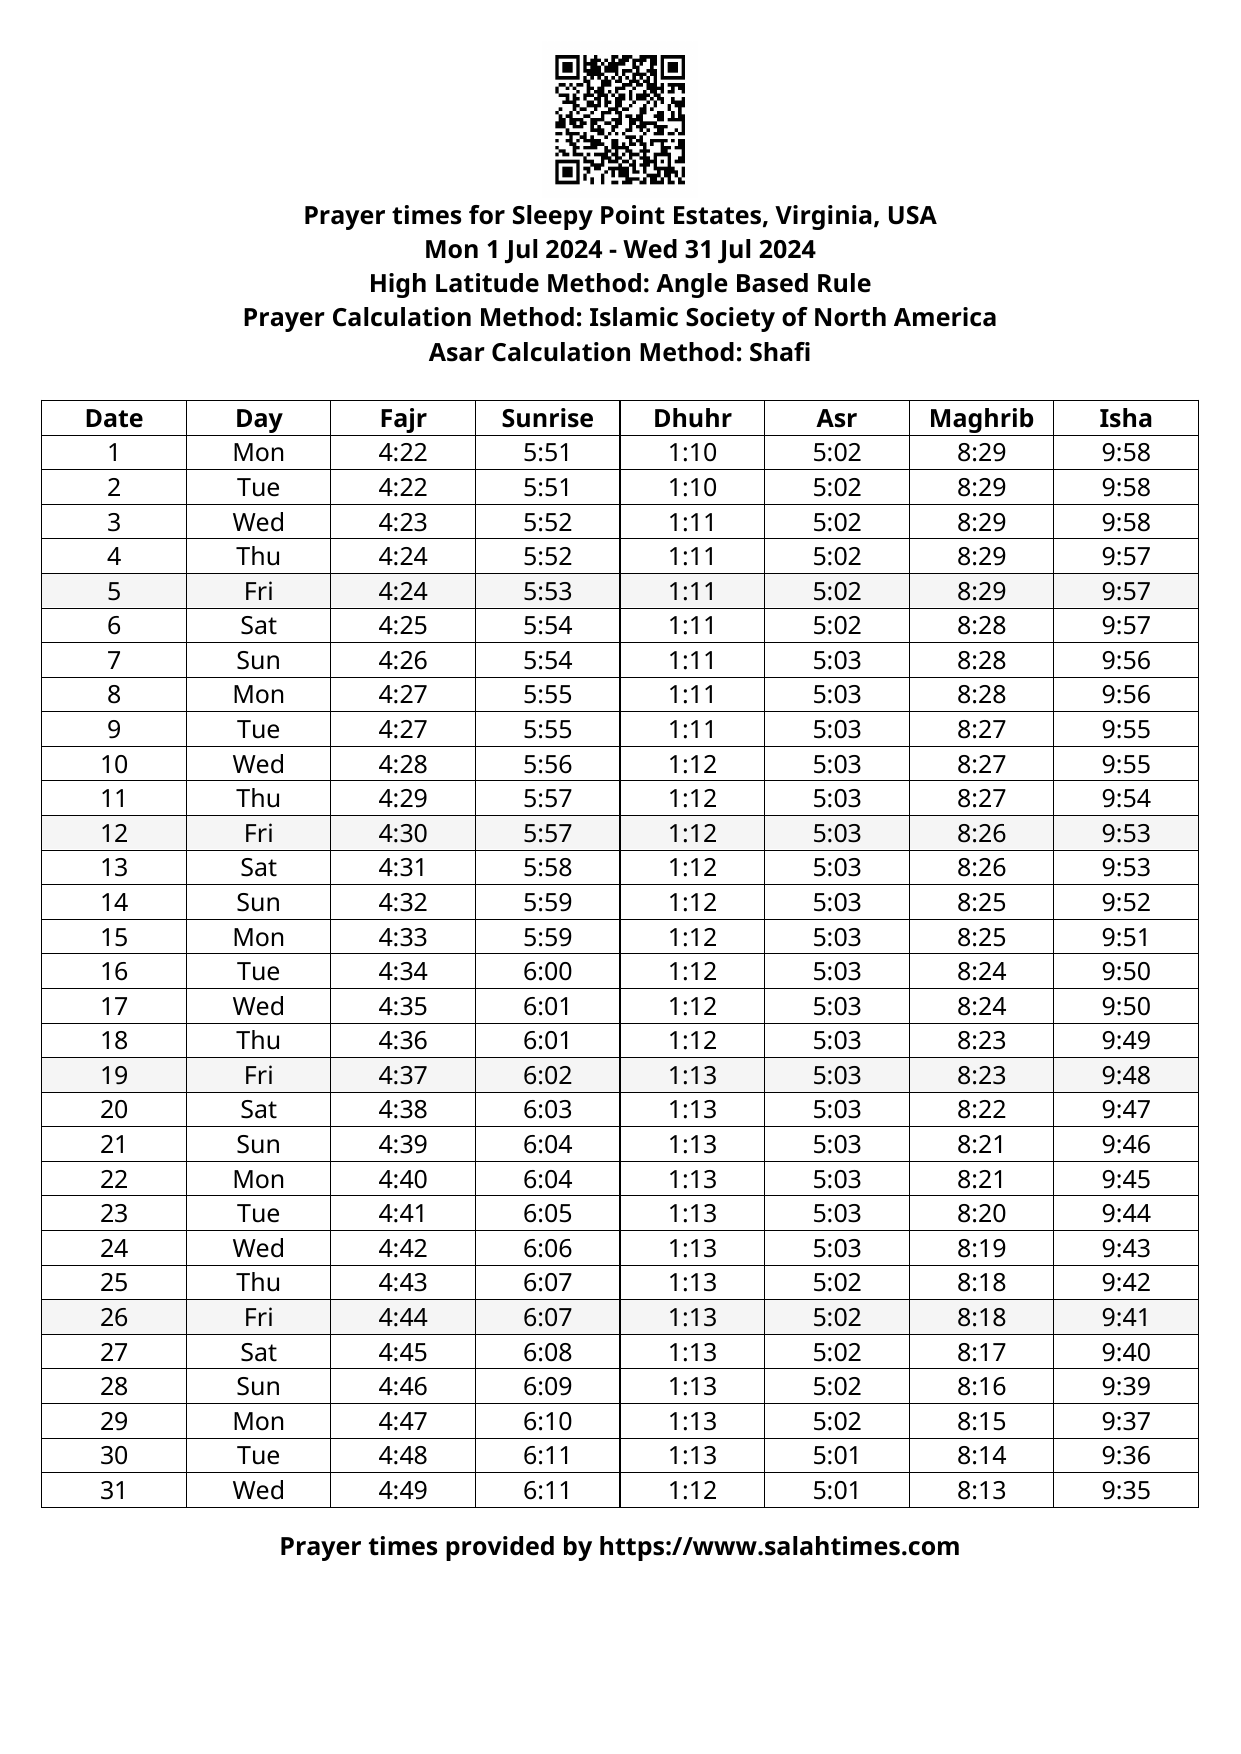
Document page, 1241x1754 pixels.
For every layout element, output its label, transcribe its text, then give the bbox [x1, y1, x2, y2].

table_cell Wed [187, 1473, 330, 1507]
table_cell 8:29 [910, 539, 1053, 573]
table_cell 6:11 [476, 1439, 619, 1472]
table_cell 8:17 [910, 1335, 1053, 1368]
table_cell 24 [42, 1231, 186, 1264]
text Prayer times provided by https://www.salahtimes.com [42, 1528, 1198, 1563]
table_cell Thu [187, 539, 330, 573]
table_cell Tue [187, 470, 330, 504]
table_cell 15 [42, 920, 186, 953]
table_cell 8:26 [910, 816, 1053, 849]
table_cell 5:02 [765, 436, 909, 469]
table_cell 5:03 [765, 989, 909, 1022]
table_cell 5:51 [476, 436, 619, 469]
table_cell Sat [187, 1093, 330, 1126]
table_cell 5:52 [476, 539, 619, 573]
table_cell 4:27 [331, 678, 475, 711]
table_cell Sat [187, 1335, 330, 1368]
table_cell 4:49 [331, 1473, 475, 1507]
table_cell 19 [42, 1058, 186, 1092]
table_cell 5:03 [765, 678, 909, 711]
table_cell 5:02 [765, 1369, 909, 1403]
text Mon 1 Jul 2024 - Wed 31 Jul 2024 [42, 232, 1198, 266]
table_cell 4:26 [331, 643, 475, 677]
table_header Fajr [331, 401, 475, 434]
table_cell 17 [42, 989, 186, 1022]
table_cell 4:40 [331, 1162, 475, 1195]
table_cell 8:25 [910, 885, 1053, 919]
table_cell 4:24 [331, 574, 475, 607]
table_cell 5:56 [476, 747, 619, 780]
table_cell 13 [42, 851, 186, 884]
table_cell 8:29 [910, 574, 1053, 607]
table_cell 9:53 [1054, 816, 1198, 849]
table_cell 1:13 [621, 1127, 764, 1161]
table_cell 1:12 [621, 1024, 764, 1057]
table_cell 6:00 [476, 954, 619, 988]
table_header Sunrise [476, 401, 619, 434]
table_cell 5:03 [765, 1093, 909, 1126]
table_cell 8:24 [910, 989, 1053, 1022]
table_cell Fri [187, 1058, 330, 1092]
table_cell 8:29 [910, 505, 1053, 538]
table_header Date [42, 401, 186, 434]
table_cell 5:01 [765, 1439, 909, 1472]
table_cell 5:03 [765, 643, 909, 677]
table_cell 5:51 [476, 470, 619, 504]
table_cell 6:11 [476, 1473, 619, 1507]
table_cell Tue [187, 712, 330, 746]
table_cell 4:42 [331, 1231, 475, 1264]
table_header Isha [1054, 401, 1198, 434]
table_cell 1:11 [621, 609, 764, 642]
table_cell 8:21 [910, 1162, 1053, 1195]
table_cell 9:56 [1054, 643, 1198, 677]
table_cell 1 [42, 436, 186, 469]
table_cell 9:58 [1054, 436, 1198, 469]
table_cell 4:44 [331, 1300, 475, 1334]
table_cell 4:33 [331, 920, 475, 953]
table_cell 26 [42, 1300, 186, 1334]
text High Latitude Method: Angle Based Rule [42, 266, 1198, 300]
table_cell 8 [42, 678, 186, 711]
table_cell Sat [187, 851, 330, 884]
table_cell 4:31 [331, 851, 475, 884]
table_cell 5:03 [765, 1162, 909, 1195]
table_cell 9:54 [1054, 781, 1198, 815]
table_cell 4:45 [331, 1335, 475, 1368]
table_cell 1:12 [621, 816, 764, 849]
table_cell 10 [42, 747, 186, 780]
table_cell 9:45 [1054, 1162, 1198, 1195]
table_cell 5:59 [476, 885, 619, 919]
table_cell 5:03 [765, 816, 909, 849]
table_cell 5:58 [476, 851, 619, 884]
table_cell 8:28 [910, 643, 1053, 677]
table_cell 5:59 [476, 920, 619, 953]
table_cell Thu [187, 781, 330, 815]
table_cell 5:02 [765, 1300, 909, 1334]
table_cell 4:35 [331, 989, 475, 1022]
table_cell 1:10 [621, 436, 764, 469]
text Prayer Calculation Method: Islamic Society of North America [42, 300, 1198, 334]
table_cell Sat [187, 609, 330, 642]
table_cell 1:12 [621, 989, 764, 1022]
table_cell 6:09 [476, 1369, 619, 1403]
table_cell Fri [187, 816, 330, 849]
table_cell 12 [42, 816, 186, 849]
table_cell 9:42 [1054, 1266, 1198, 1299]
table_cell 6:07 [476, 1266, 619, 1299]
table_cell 9:58 [1054, 505, 1198, 538]
table_cell 5:03 [765, 1231, 909, 1264]
table_cell 8:29 [910, 436, 1053, 469]
table_cell 5:02 [765, 1266, 909, 1299]
table_cell 1:11 [621, 678, 764, 711]
table_cell 5:03 [765, 885, 909, 919]
table_cell 30 [42, 1439, 186, 1472]
table_cell 5:03 [765, 1024, 909, 1057]
table_cell 6:06 [476, 1231, 619, 1264]
table_cell 5:55 [476, 712, 619, 746]
table_cell 1:12 [621, 920, 764, 953]
table_cell 1:13 [621, 1196, 764, 1230]
table_cell 5:03 [765, 920, 909, 953]
table_cell Thu [187, 1266, 330, 1299]
table_cell 9:48 [1054, 1058, 1198, 1092]
table_cell 6:01 [476, 989, 619, 1022]
table_cell 4:37 [331, 1058, 475, 1092]
table_cell Sun [187, 643, 330, 677]
table_cell 18 [42, 1024, 186, 1057]
table_cell 5:03 [765, 954, 909, 988]
table_cell 9:52 [1054, 885, 1198, 919]
table_header Asr [765, 401, 909, 434]
table_cell 1:13 [621, 1439, 764, 1472]
table_cell 5:02 [765, 1335, 909, 1368]
table_cell 23 [42, 1196, 186, 1230]
table_cell 6:10 [476, 1404, 619, 1437]
table_cell 8:27 [910, 781, 1053, 815]
table_cell 4:34 [331, 954, 475, 988]
table_cell 8:23 [910, 1024, 1053, 1057]
table_cell 5:53 [476, 574, 619, 607]
table_cell 1:12 [621, 885, 764, 919]
table_cell Sun [187, 1369, 330, 1403]
table_cell Sun [187, 885, 330, 919]
table_cell 4:38 [331, 1093, 475, 1126]
table_cell 5:57 [476, 781, 619, 815]
table_cell 5:03 [765, 1196, 909, 1230]
table_cell 2 [42, 470, 186, 504]
table_cell 9 [42, 712, 186, 746]
table_cell Mon [187, 436, 330, 469]
table_cell 7 [42, 643, 186, 677]
table_header Day [187, 401, 330, 434]
table_cell 1:11 [621, 505, 764, 538]
table_cell 9:49 [1054, 1024, 1198, 1057]
table_cell 25 [42, 1266, 186, 1299]
table_cell 5:02 [765, 574, 909, 607]
table_cell 9:55 [1054, 712, 1198, 746]
table_cell 5:03 [765, 781, 909, 815]
table_cell 1:13 [621, 1093, 764, 1126]
table_cell 6:08 [476, 1335, 619, 1368]
table_cell 8:18 [910, 1266, 1053, 1299]
table_cell 5:03 [765, 1058, 909, 1092]
table_cell 5:03 [765, 712, 909, 746]
text Asar Calculation Method: Shafi [42, 334, 1198, 368]
table_cell Tue [187, 954, 330, 988]
table_cell 8:16 [910, 1369, 1053, 1403]
table_cell 11 [42, 781, 186, 815]
table_cell 4:28 [331, 747, 475, 780]
table_cell 1:12 [621, 851, 764, 884]
table_cell 4:22 [331, 470, 475, 504]
table_cell 8:29 [910, 470, 1053, 504]
table_cell 5:57 [476, 816, 619, 849]
table_cell 9:53 [1054, 851, 1198, 884]
table_cell 8:26 [910, 851, 1053, 884]
table_cell Tue [187, 1439, 330, 1472]
table_cell 4:41 [331, 1196, 475, 1230]
table_cell 4:24 [331, 539, 475, 573]
table_cell 1:10 [621, 470, 764, 504]
table_cell 8:27 [910, 712, 1053, 746]
table_cell 4:25 [331, 609, 475, 642]
table_cell 1:12 [621, 747, 764, 780]
table_cell 4:30 [331, 816, 475, 849]
table_cell 6:04 [476, 1162, 619, 1195]
table_cell 9:44 [1054, 1196, 1198, 1230]
table_cell 8:27 [910, 747, 1053, 780]
table_cell 9:43 [1054, 1231, 1198, 1264]
table_cell 6:02 [476, 1058, 619, 1092]
table_cell Sun [187, 1127, 330, 1161]
table_cell 4:48 [331, 1439, 475, 1472]
table_cell 6 [42, 609, 186, 642]
table_cell 1:11 [621, 643, 764, 677]
table_cell 6:01 [476, 1024, 619, 1057]
table_cell 4 [42, 539, 186, 573]
table_cell 4:36 [331, 1024, 475, 1057]
table_cell 1:13 [621, 1058, 764, 1092]
table_cell 6:05 [476, 1196, 619, 1230]
table_cell 5:02 [765, 539, 909, 573]
table_cell 8:24 [910, 954, 1053, 988]
table_cell 8:23 [910, 1058, 1053, 1092]
table_cell 9:40 [1054, 1335, 1198, 1368]
table_cell 9:57 [1054, 539, 1198, 573]
table_cell 4:47 [331, 1404, 475, 1437]
table_cell 1:13 [621, 1369, 764, 1403]
table_cell 5:03 [765, 851, 909, 884]
table_cell 4:32 [331, 885, 475, 919]
table_cell 9:58 [1054, 470, 1198, 504]
table_cell 4:23 [331, 505, 475, 538]
table_cell 8:25 [910, 920, 1053, 953]
table_cell 5 [42, 574, 186, 607]
table_cell Mon [187, 678, 330, 711]
table_cell 9:55 [1054, 747, 1198, 780]
table_cell 9:50 [1054, 954, 1198, 988]
table_cell 4:22 [331, 436, 475, 469]
table_cell 31 [42, 1473, 186, 1507]
table_cell Fri [187, 1300, 330, 1334]
table_cell 27 [42, 1335, 186, 1368]
table_cell Wed [187, 1231, 330, 1264]
table_cell 20 [42, 1093, 186, 1126]
table_cell 9:47 [1054, 1093, 1198, 1126]
table_cell 5:03 [765, 747, 909, 780]
table_cell 5:02 [765, 609, 909, 642]
table_cell 4:27 [331, 712, 475, 746]
table_cell 14 [42, 885, 186, 919]
table_cell 8:18 [910, 1300, 1053, 1334]
table_cell 22 [42, 1162, 186, 1195]
table_cell 8:22 [910, 1093, 1053, 1126]
table_cell 9:46 [1054, 1127, 1198, 1161]
table_cell 1:13 [621, 1300, 764, 1334]
table_cell 8:14 [910, 1439, 1053, 1472]
table_cell Mon [187, 1162, 330, 1195]
table_cell 1:13 [621, 1162, 764, 1195]
table_cell 4:29 [331, 781, 475, 815]
table_cell 9:37 [1054, 1404, 1198, 1437]
table_cell 9:36 [1054, 1439, 1198, 1472]
table_cell 4:39 [331, 1127, 475, 1161]
table_cell 4:46 [331, 1369, 475, 1403]
table_cell 29 [42, 1404, 186, 1437]
table_cell Fri [187, 574, 330, 607]
text Prayer times for Sleepy Point Estates, Virginia, USA [42, 198, 1198, 232]
table_cell 8:20 [910, 1196, 1053, 1230]
table_cell 1:13 [621, 1404, 764, 1437]
table_cell 3 [42, 505, 186, 538]
table_cell 1:12 [621, 1473, 764, 1507]
table_cell 21 [42, 1127, 186, 1161]
table_cell Wed [187, 505, 330, 538]
table_cell 9:35 [1054, 1473, 1198, 1507]
table_cell 9:51 [1054, 920, 1198, 953]
table_cell 9:57 [1054, 609, 1198, 642]
table_header Dhuhr [621, 401, 764, 434]
table_cell 5:01 [765, 1473, 909, 1507]
table_cell 8:19 [910, 1231, 1053, 1264]
table_cell 5:54 [476, 643, 619, 677]
table_cell 5:54 [476, 609, 619, 642]
table_cell Wed [187, 747, 330, 780]
table_cell 1:13 [621, 1335, 764, 1368]
table_cell 5:52 [476, 505, 619, 538]
table_cell 5:55 [476, 678, 619, 711]
table_cell 5:02 [765, 505, 909, 538]
table_cell 1:11 [621, 539, 764, 573]
table_cell 9:56 [1054, 678, 1198, 711]
table_cell 16 [42, 954, 186, 988]
table_cell Mon [187, 920, 330, 953]
table_cell 8:28 [910, 678, 1053, 711]
table_cell 1:11 [621, 712, 764, 746]
table_cell 1:13 [621, 1266, 764, 1299]
table_cell 9:41 [1054, 1300, 1198, 1334]
table_cell 6:07 [476, 1300, 619, 1334]
table_cell Thu [187, 1024, 330, 1057]
table_cell 1:12 [621, 954, 764, 988]
picture [542, 41, 699, 198]
table_cell 8:21 [910, 1127, 1053, 1161]
table_cell 8:15 [910, 1404, 1053, 1437]
table_cell 9:39 [1054, 1369, 1198, 1403]
table_cell 9:57 [1054, 574, 1198, 607]
table_cell 8:13 [910, 1473, 1053, 1507]
table_header Maghrib [910, 401, 1053, 434]
table_cell 4:43 [331, 1266, 475, 1299]
table_cell 6:03 [476, 1093, 619, 1126]
table_cell 1:11 [621, 574, 764, 607]
table_cell 5:03 [765, 1127, 909, 1161]
table_cell Tue [187, 1196, 330, 1230]
table_cell 1:12 [621, 781, 764, 815]
table_cell 8:28 [910, 609, 1053, 642]
table_cell 28 [42, 1369, 186, 1403]
table_cell 1:13 [621, 1231, 764, 1264]
table_cell 6:04 [476, 1127, 619, 1161]
table_cell Wed [187, 989, 330, 1022]
table_cell 5:02 [765, 470, 909, 504]
table_cell 9:50 [1054, 989, 1198, 1022]
table_cell 5:02 [765, 1404, 909, 1437]
table_cell Mon [187, 1404, 330, 1437]
